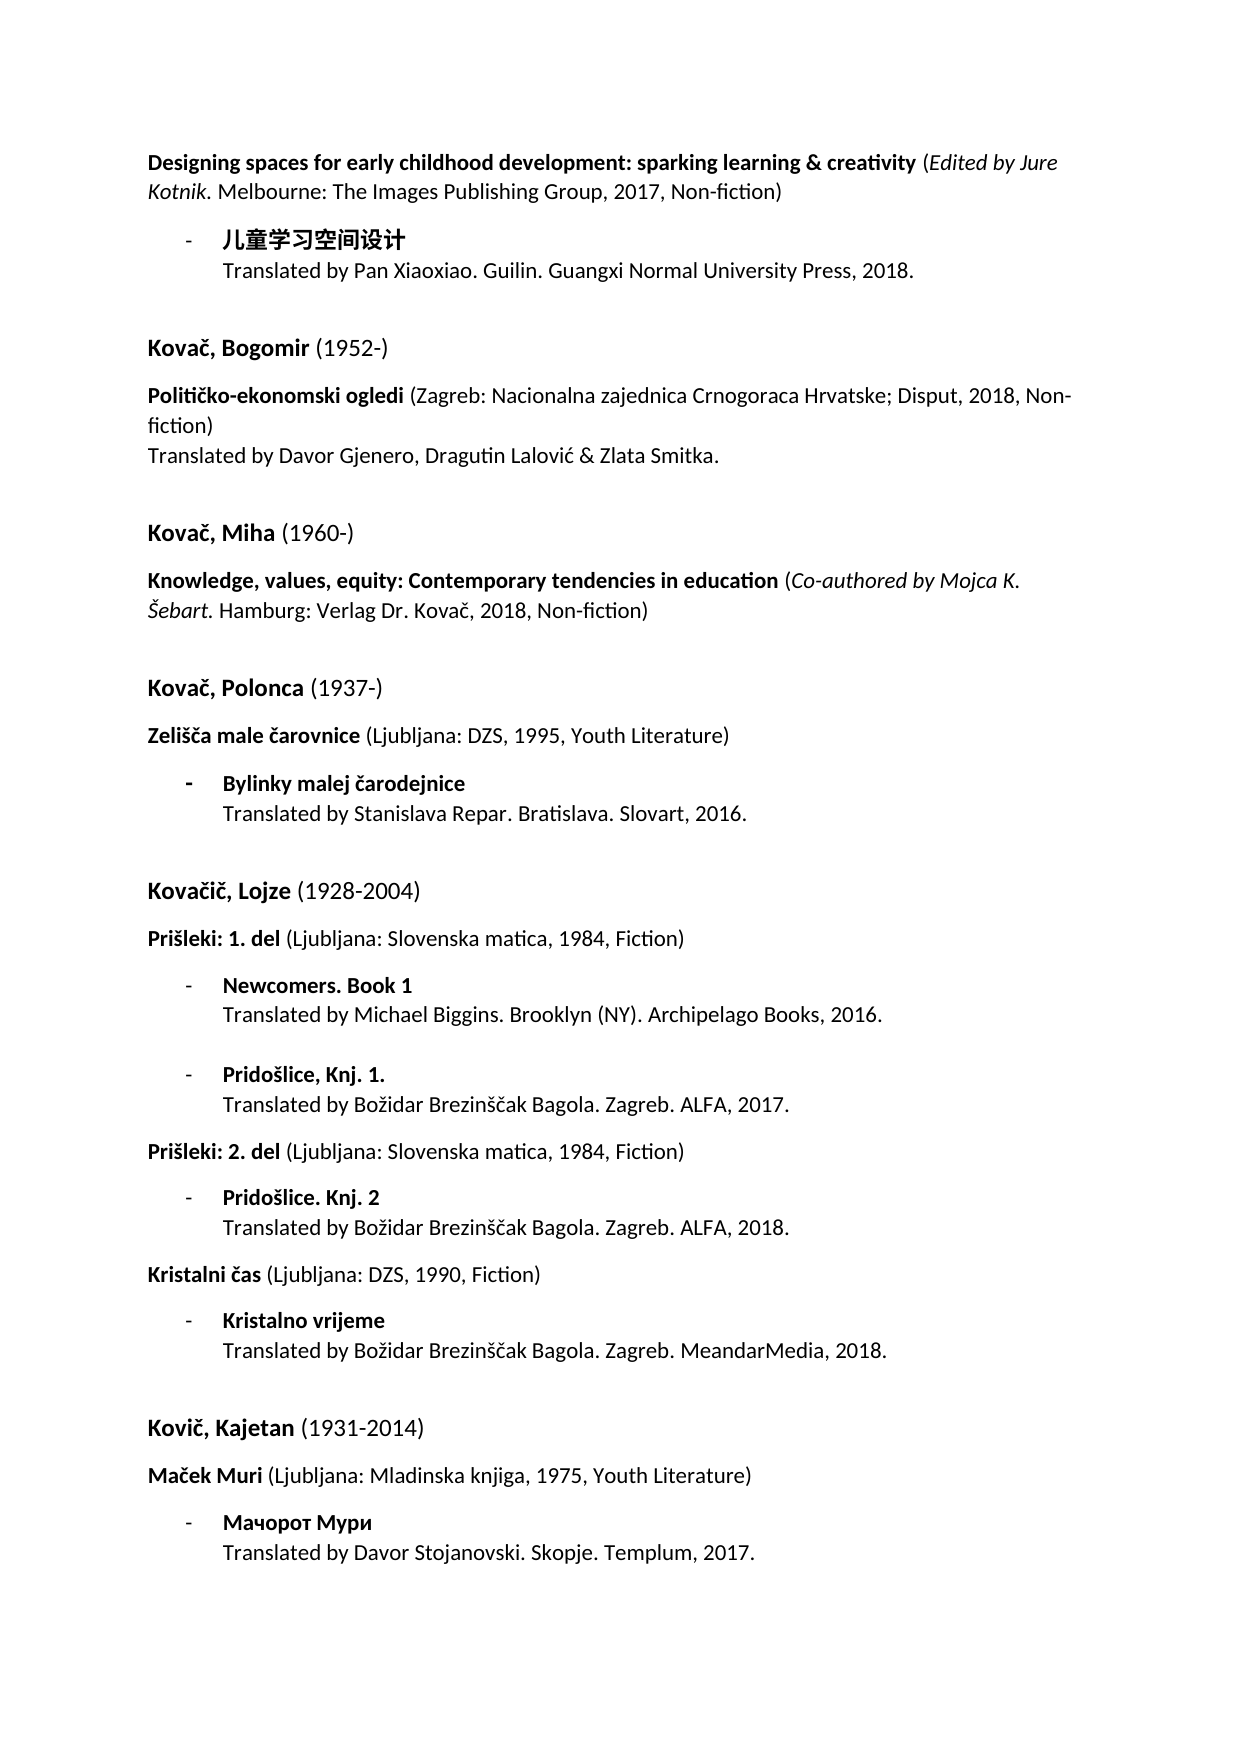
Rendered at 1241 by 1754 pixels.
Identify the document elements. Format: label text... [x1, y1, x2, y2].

text Kovačič, Lojze (1928-2004) [148, 875, 1093, 906]
text Kovač, Miha (1960-) [148, 487, 1093, 548]
text Političko-ekonomski ogledi (Zagreb: Nacionalna zajednica Crnogoraca Hrvatske; Disput, 2018, Non-fiction) Translated by Davor Gjenero, Dragutin Lalović & Zlata Smitka. [148, 382, 1093, 469]
list Newcomers. Book 1 Translated by Michael Biggins. Brooklyn (NY). Archipelago Books, 2016. [185, 971, 1093, 1058]
list Pridošlice. Knj. 2 Translated by Božidar Brezinščak Bagola. Zagreb. ALFA, 2018. [185, 1183, 1093, 1241]
list Pridošlice, Knj. 1. Translated by Božidar Brezinščak Bagola. Zagreb. ALFA, 2017. [185, 1060, 1093, 1118]
list 儿童学习空间设计 Translated by Pan Xiaoxiao. Guilin. Guangxi Normal University Press, 2018. [185, 224, 1093, 314]
text Zelišča male čarovnice (Ljubljana: DZS, 1995, Youth Literature) [148, 721, 1093, 749]
text Kovič, Kajetan (1931-2014) [148, 1412, 1093, 1443]
text Kovač, Bogomir (1952-) [148, 333, 1093, 363]
text Designing spaces for early childhood development: sparking learning & creativity (Edited by Jure Kotnik. Melbourne: The Images Publishing Group, 2017, Non-fiction) [148, 148, 1093, 205]
text Prišleki: 1. del (Ljubljana: Slovenska matica, 1984, Fiction) [148, 924, 1093, 952]
text Kovač, Polonca (1937-) [148, 642, 1093, 702]
text Maček Muri (Ljubljana: Mladinska knjiga, 1975, Youth Literature) [148, 1461, 1093, 1489]
text Kristalni čas (Ljubljana: DZS, 1990, Fiction) [148, 1260, 1093, 1288]
text Prišleki: 2. del (Ljubljana: Slovenska matica, 1984, Fiction) [148, 1137, 1093, 1165]
list Bylinky malej čarodejnice Translated by Stanislava Repar. Bratislava. Slovart, 2016. [185, 767, 1093, 857]
list Kristalno vrijeme Translated by Božidar Brezinščak Bagola. Zagreb. MeandarMedia, 2018. [185, 1307, 1093, 1394]
list Мачорот Мури Translated by Davor Stojanovski. Skopje. Templum, 2017. [185, 1508, 1093, 1596]
text Knowledge, values, equity: Contemporary tendencies in education (Co-authored by Mojca K. Šebart. Hamburg: Verlag Dr. Kovač, 2018, Non-fiction) [148, 566, 1093, 624]
